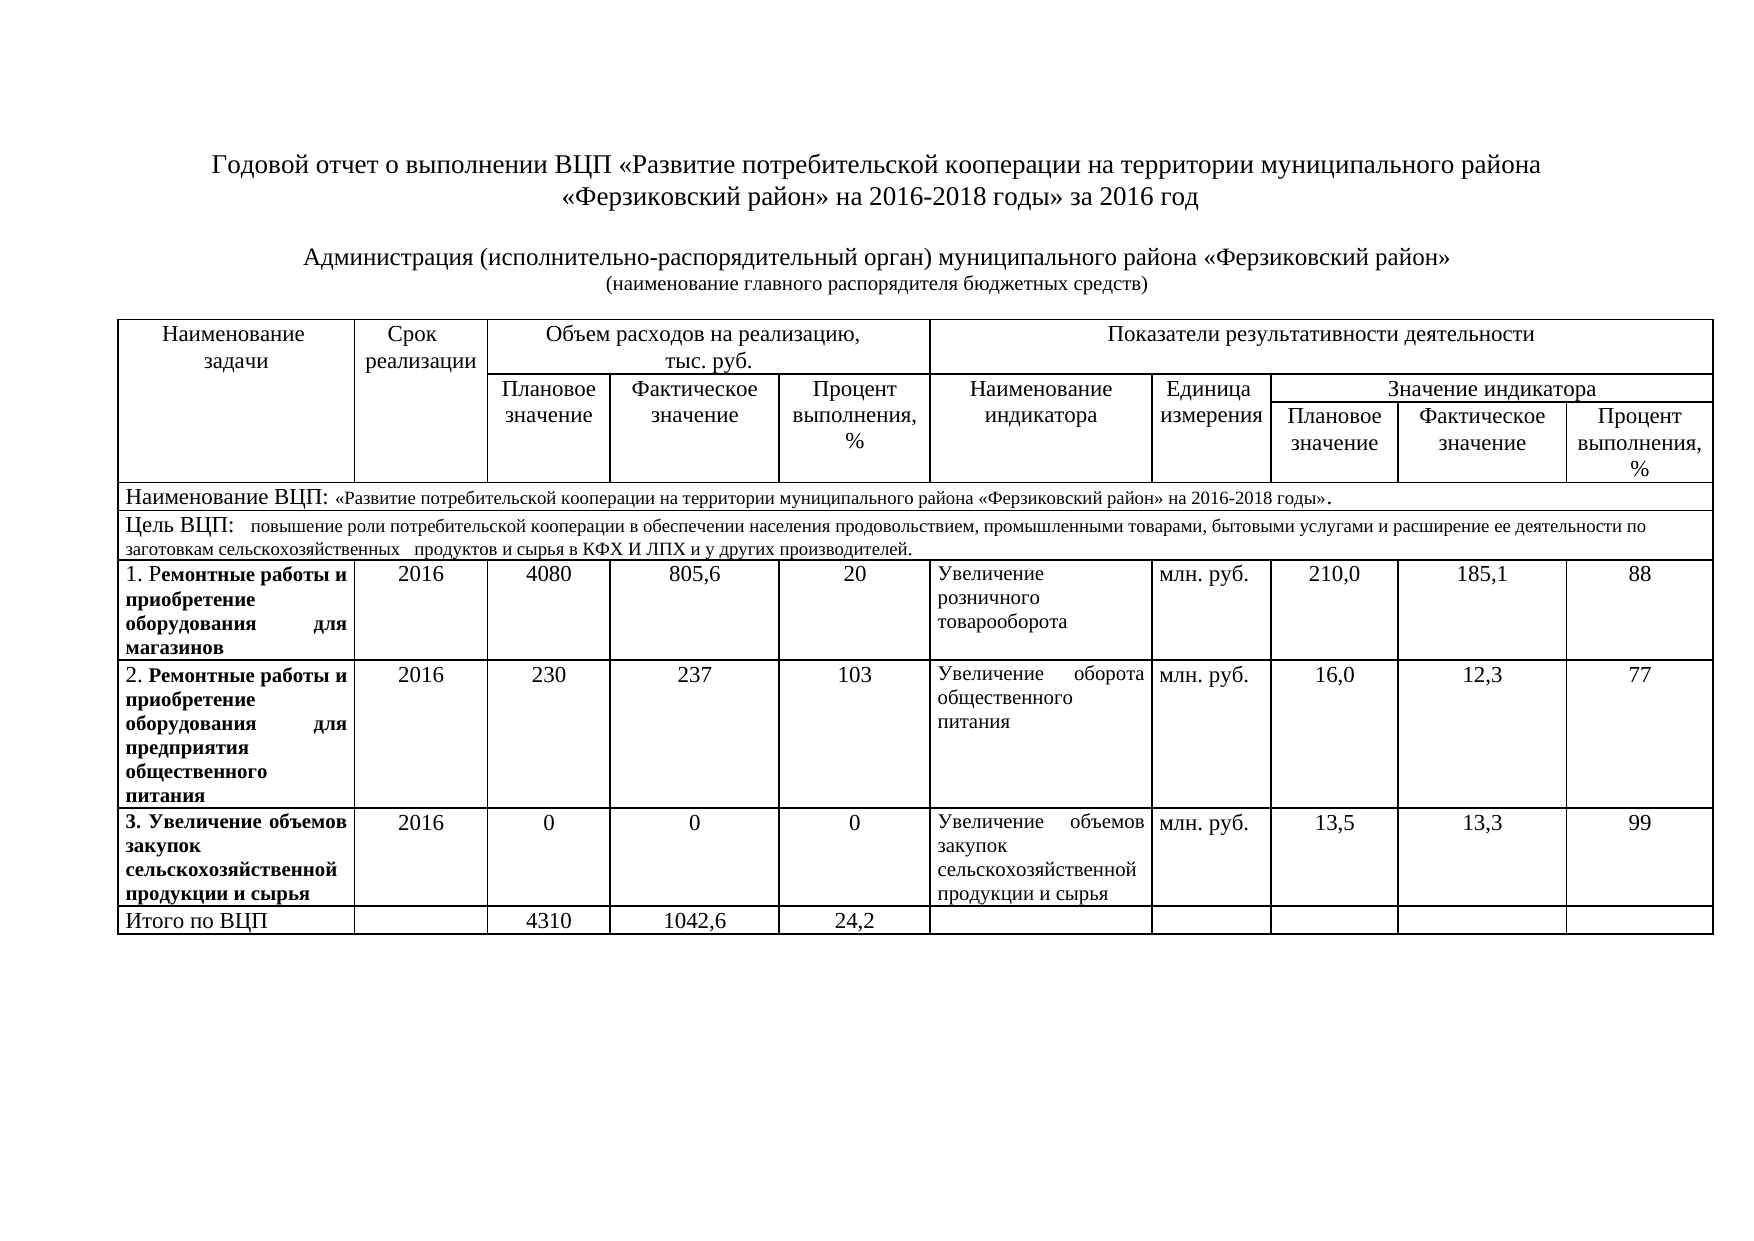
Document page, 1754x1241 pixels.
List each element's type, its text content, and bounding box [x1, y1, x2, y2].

table_cell 99 [1567, 809, 1712, 905]
table_cell 210,0 [1272, 561, 1397, 659]
table_cell 1042,6 [611, 907, 778, 933]
table_cell 0 [780, 809, 929, 905]
table_header Срок реализации [355, 320, 487, 482]
table_cell Процент выполнения, % [780, 375, 929, 482]
table_cell 3. Увеличение объемов закупок сельскохозяйственной продукции и сырья [119, 809, 354, 905]
table_cell 185,1 [1399, 561, 1566, 659]
table_cell Плановое значение [1272, 403, 1397, 482]
table_cell Значение индикатора [1272, 375, 1712, 401]
table_cell 2016 [355, 661, 487, 807]
table_cell 805,6 [611, 561, 778, 659]
table_cell [931, 907, 1151, 933]
table_cell 237 [611, 661, 778, 807]
table_cell 230 [488, 661, 609, 807]
table_cell Наименование ВЦП: «Развитие потребительской кооперации на территории муниципального района «Ферзиковский район» на 2016-2018 годы». [119, 483, 1712, 509]
table_header Наименование задачи [119, 320, 354, 482]
table_cell Цель ВЦП: повышение роли потребительской кооперации в обеспечении населения продовольствием, промышленными товарами, бытовыми услугами и расширение ее деятельности по заготовкам сельскохозяйственных продуктов и сырья в КФХ И ЛПХ и у других производителей. [119, 511, 1712, 559]
table_cell 24,2 [780, 907, 929, 933]
table_cell Фактическое значение [1399, 403, 1566, 482]
table_header Объем расходов на реализацию, тыс. руб. [488, 320, 929, 373]
table_cell Процент выполнения, % [1567, 403, 1712, 482]
table_cell 4080 [488, 561, 609, 659]
text Годовой отчет о выполнении ВЦП «Развитие потребительской кооперации на территории муниципального района [118, 148, 1636, 180]
table_cell Увеличение объемов закупок сельскохозяйственной продукции и сырья [931, 809, 1151, 905]
table_cell 88 [1567, 561, 1712, 659]
table_cell Наименование индикатора [931, 375, 1151, 482]
table_cell млн. руб. [1153, 661, 1270, 807]
table_header Показатели результативности деятельности [931, 320, 1712, 373]
table_cell [1399, 907, 1566, 933]
table_cell млн. руб. [1153, 561, 1270, 659]
table_cell 16,0 [1272, 661, 1397, 807]
text Администрация (исполнительно-распорядительный орган) муниципального района «Ферзиковский район» [118, 242, 1636, 271]
table_cell 2016 [355, 809, 487, 905]
table_cell 13,5 [1272, 809, 1397, 905]
table_cell млн. руб. [1153, 809, 1270, 905]
table_cell 0 [488, 809, 609, 905]
table_cell 4310 [488, 907, 609, 933]
table_cell Единица измерения [1153, 375, 1270, 482]
table_cell 2. Ремонтные работы и приобретение оборудования для предприятия общественного питания [119, 661, 354, 807]
table_cell [355, 907, 487, 933]
table_cell [1272, 907, 1397, 933]
table_cell 103 [780, 661, 929, 807]
table_cell Увеличение оборота общественного питания [931, 661, 1151, 807]
table_cell 0 [611, 809, 778, 905]
table_cell 2016 [355, 561, 487, 659]
table_cell 12,3 [1399, 661, 1566, 807]
table_cell 20 [780, 561, 929, 659]
text «Ферзиковский район» на 2016-2018 годы» за 2016 год [118, 180, 1636, 211]
table_cell 77 [1567, 661, 1712, 807]
text (наименование главного распорядителя бюджетных средств) [118, 271, 1636, 295]
table_cell Итого по ВЦП [119, 907, 354, 933]
table_cell Увеличение розничного товарооборота [931, 561, 1151, 659]
table_cell [1153, 907, 1270, 933]
table_cell Фактическое значение [611, 375, 778, 482]
table_cell 13,3 [1399, 809, 1566, 905]
table_cell Плановое значение [488, 375, 609, 482]
table_cell [1567, 907, 1712, 933]
table_cell 1. Ремонтные работы и приобретение оборудования для магазинов [119, 561, 354, 659]
